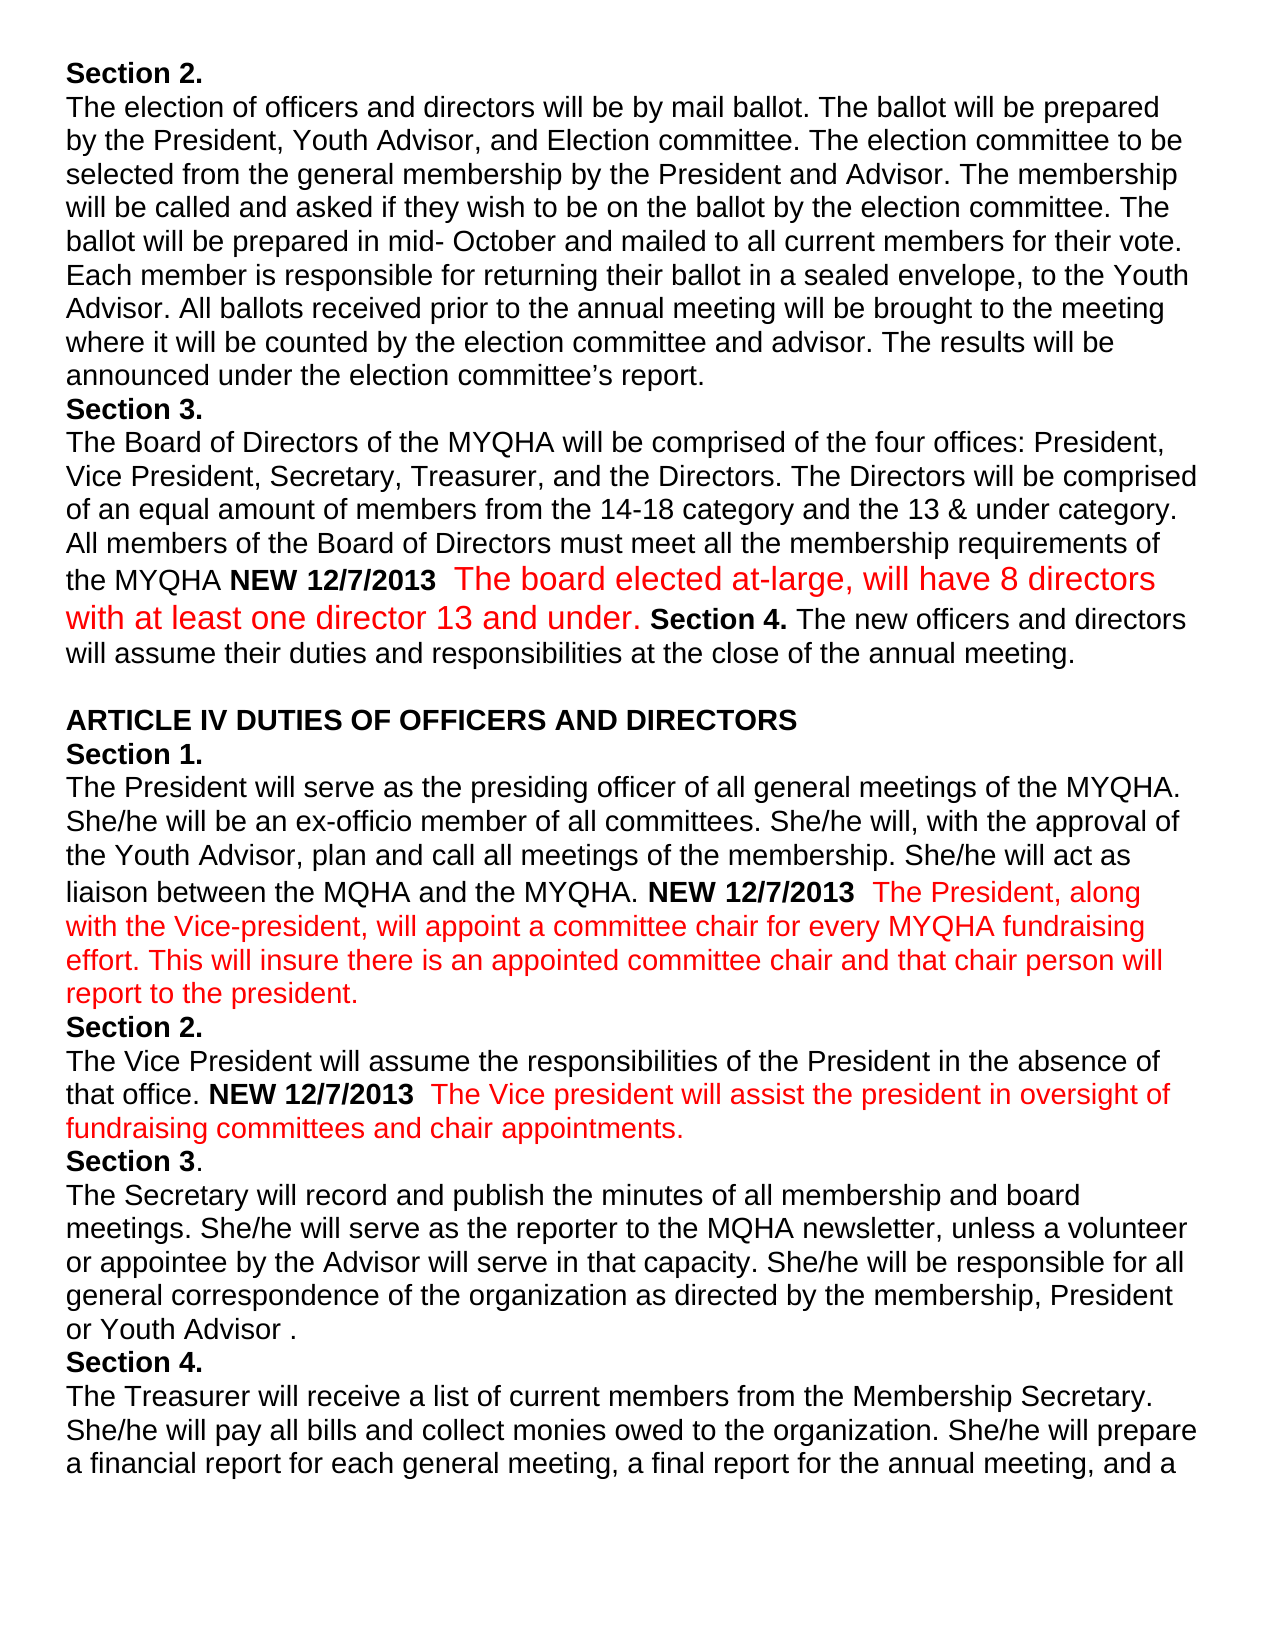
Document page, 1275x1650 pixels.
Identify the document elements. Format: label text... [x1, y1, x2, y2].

text The Secretary will record and publish the minutes of all membership and board meetings. She/he will serve as the reporter to the MQHA newsletter, unless a volunteer or appointee by the Advisor will serve in that capacity. She/he will be responsible for all general correspondence of the organization as directed by the membership, President or Youth Advisor . [66, 1178, 1200, 1346]
text The Board of Directors of the MYQHA will be comprised of the four offices: President, Vice President, Secretary, Treasurer, and the Directors. The Directors will be comprised of an equal amount of members from the 14-18 category and the 13 & under category. All members of the Board of Directors must meet all the membership requirements of the MYQHA NEW 12/7/2013 The board elected at-large, will have 8 directors with at least one director 13 and under. Section 4. The new officers and directors will assume their duties and responsibilities at the close of the annual meeting. [66, 425, 1200, 670]
text Section 3. [66, 1144, 1200, 1178]
text Section 3. [66, 392, 1200, 425]
text The Vice President will assume the responsibilities of the President in the absence of that office. NEW 12/7/2013 The Vice president will assist the president in oversight of fundraising committees and chair appointments. [66, 1044, 1200, 1144]
text ARTICLE IV DUTIES OF OFFICERS AND DIRECTORS [66, 703, 1200, 737]
text The President will serve as the presiding officer of all general meetings of the MYQHA. She/he will be an ex-officio member of all committees. She/he will, with the approval of the Youth Advisor, plan and call all meetings of the membership. She/he will act as liaison between the MQHA and the MYQHA. NEW 12/7/2013 The President, along with the Vice-president, will appoint a committee chair for every MYQHA fundraising effort. This will insure there is an appointed committee chair and that chair person will report to the president. [66, 770, 1200, 1010]
text Section 2. [66, 1010, 1200, 1044]
text Section 4. [66, 1346, 1200, 1379]
text Section 2. [66, 56, 1200, 90]
text Section 1. [66, 737, 1200, 770]
text The election of officers and directors will be by mail ballot. The ballot will be prepared by the President, Youth Advisor, and Election committee. The election committee to be selected from the general membership by the President and Advisor. The membership will be called and asked if they wish to be on the ballot by the election committee. The ballot will be prepared in mid- October and mailed to all current members for their vote. Each member is responsible for returning their ballot in a sealed envelope, to the Youth Advisor. All ballots received prior to the annual meeting will be brought to the meeting where it will be counted by the election committee and advisor. The results will be announced under the election committee’s report. [66, 90, 1200, 392]
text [66, 1379, 1200, 1480]
